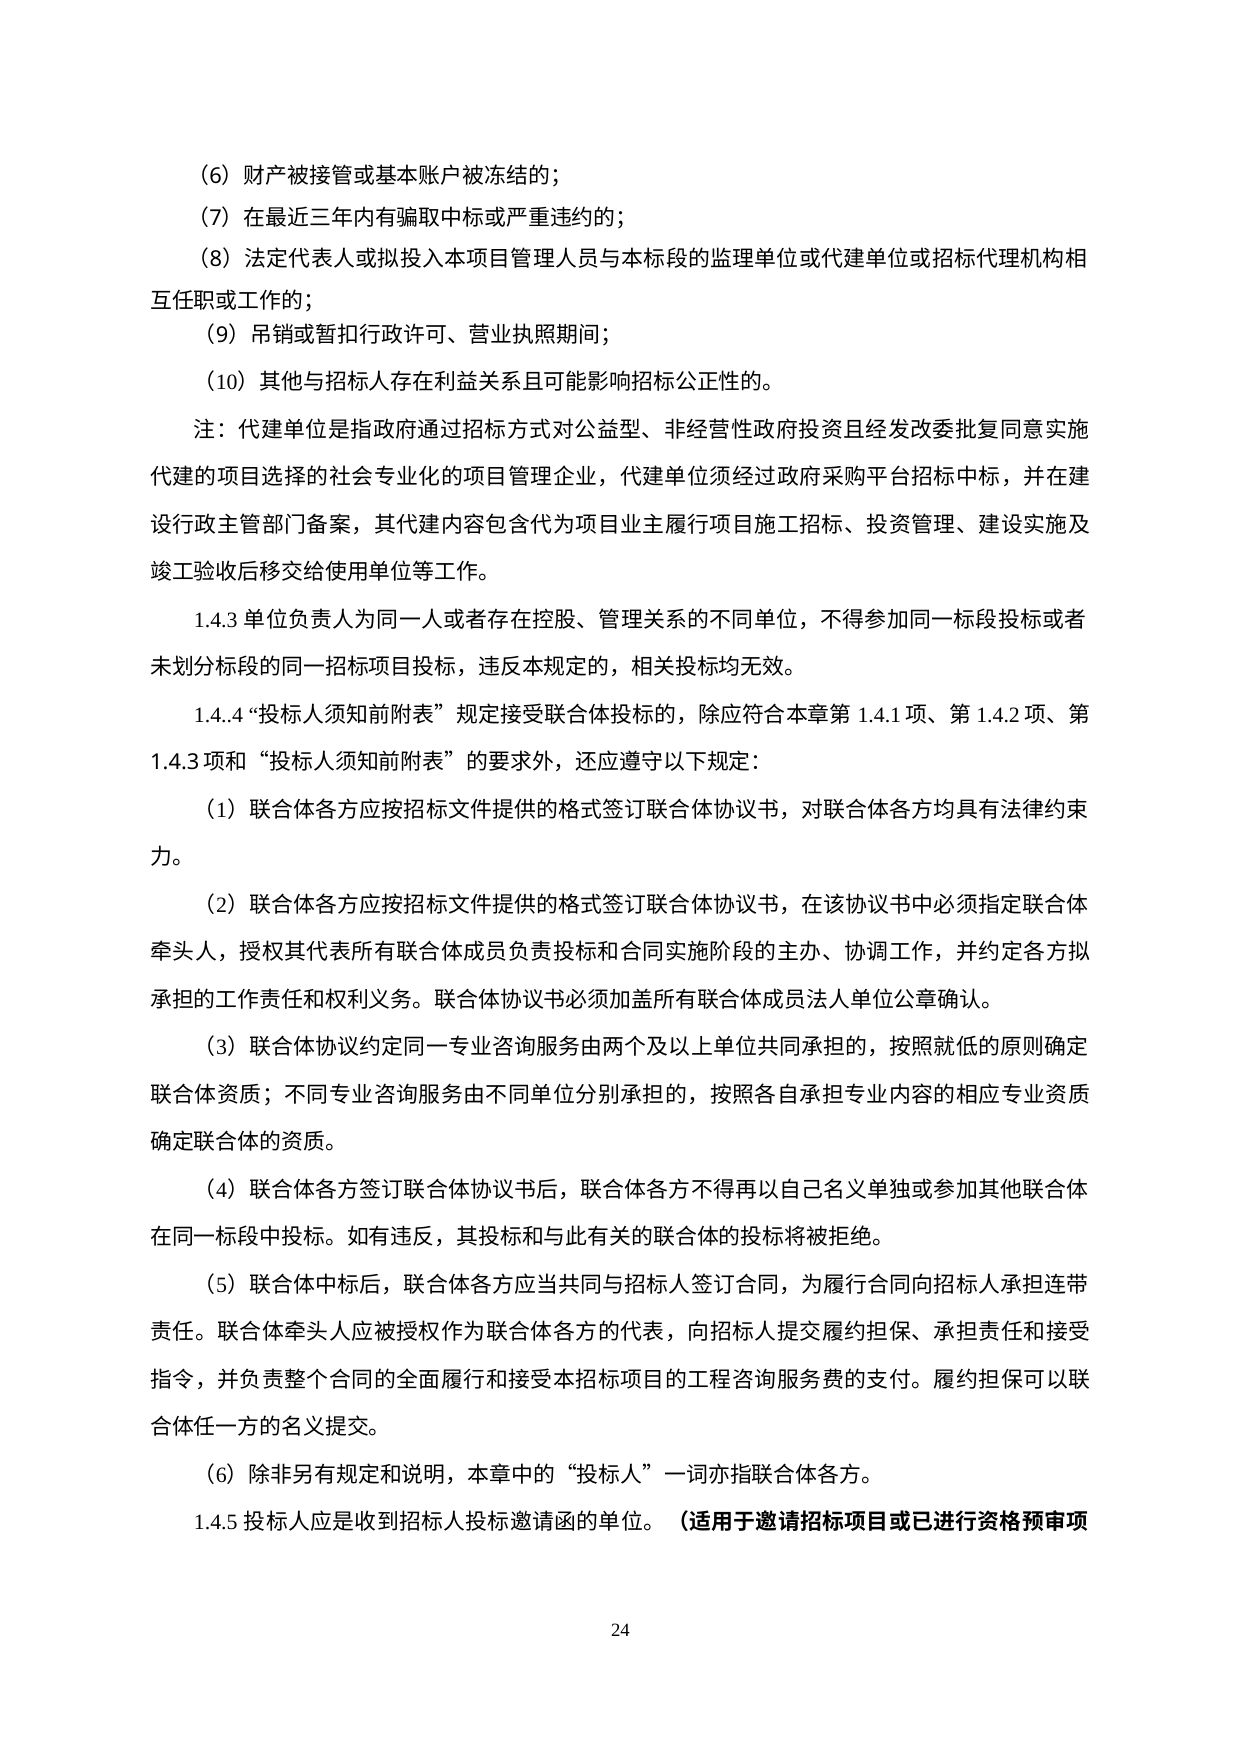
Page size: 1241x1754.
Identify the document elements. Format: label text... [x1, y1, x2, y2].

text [150, 1504, 1090, 1536]
text 注：代建单位是指政府通过招标方式对公益型、非经营性政府投资且经发改委批复同意实施代建的项目选择的社会专业化的项目管理企业，代建单位须经过政府采购平台招标中标，并在建设行政主管部门备案，其代建内容包含代为项目业主履行项目施工招标、投资管理、建设实施及竣工验收后移交给使用单位等工作。 [150, 412, 1090, 586]
text 1.4.3 单位负责人为同一人或者存在控股、管理关系的不同单位，不得参加同一标段投标或者未划分标段的同一招标项目投标，违反本规定的，相关投标均无效。 [150, 602, 1090, 681]
text （7）在最近三年内有骗取中标或严重违约的； [150, 192, 1090, 233]
text （10）其他与招标人存在利益关系且可能影响招标公正性的。 [150, 364, 1090, 396]
text （3）联合体协议约定同一专业咨询服务由两个及以上单位共同承担的，按照就低的原则确定联合体资质；不同专业咨询服务由不同单位分别承担的，按照各自承担专业内容的相应专业资质确定联合体的资质。 [150, 1029, 1090, 1156]
text （2）联合体各方应按招标文件提供的格式签订联合体协议书，在该协议书中必须指定联合体牵头人，授权其代表所有联合体成员负责投标和合同实施阶段的主办、协调工作，并约定各方拟承担的工作责任和权利义务。联合体协议书必须加盖所有联合体成员法人单位公章确认。 [150, 887, 1090, 1013]
text （9）吊销或暂扣行政许可、营业执照期间； [150, 317, 1090, 348]
text （5）联合体中标后，联合体各方应当共同与招标人签订合同，为履行合同向招标人承担连带责任。联合体牵头人应被授权作为联合体各方的代表，向招标人提交履约担保、承担责任和接受指令，并负责整个合同的全面履行和接受本招标项目的工程咨询服务费的支付。履约担保可以联合体任一方的名义提交。 [150, 1267, 1090, 1441]
text 1.4..4 “投标人须知前附表”规定接受联合体投标的，除应符合本章第1.4.1项、第1.4.2项、第1.4.3项和“投标人须知前附表”的要求外，还应遵守以下规定： [150, 697, 1090, 776]
text （4）联合体各方签订联合体协议书后，联合体各方不得再以自己名义单独或参加其他联合体在同一标段中投标。如有违反，其投标和与此有关的联合体的投标将被拒绝。 [150, 1172, 1090, 1251]
text （8）法定代表人或拟投入本项目管理人员与本标段的监理单位或代建单位或招标代理机构相互任职或工作的； [150, 233, 1090, 317]
text （6）财产被接管或基本账户被冻结的； [150, 150, 1090, 192]
text （6）除非另有规定和说明，本章中的“投标人”一词亦指联合体各方。 [150, 1457, 1090, 1488]
text （1）联合体各方应按招标文件提供的格式签订联合体协议书，对联合体各方均具有法律约束力。 [150, 792, 1090, 871]
